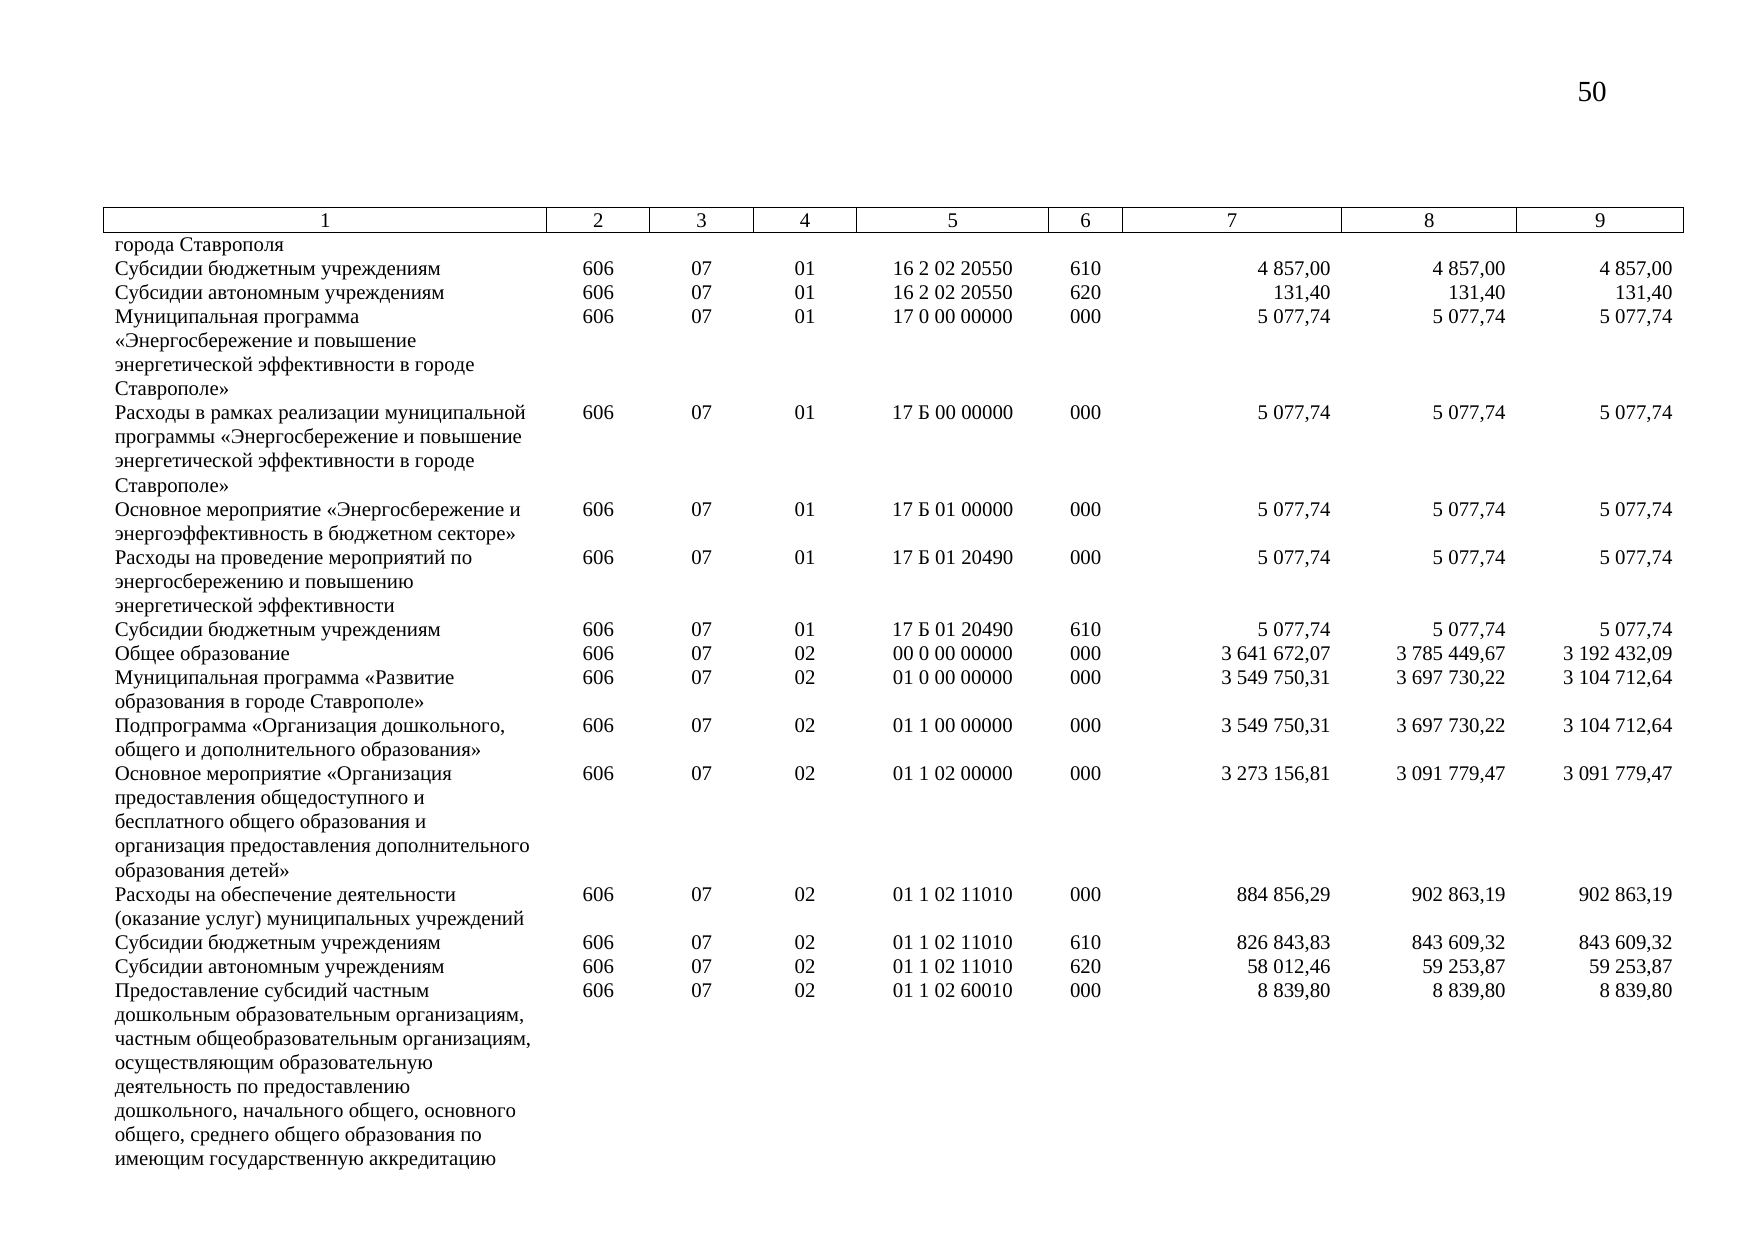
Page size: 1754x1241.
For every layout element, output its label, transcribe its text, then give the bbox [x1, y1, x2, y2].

table_header 2 [547, 208, 649, 232]
table_header 7 [1123, 208, 1341, 232]
table_header 4 [754, 208, 856, 232]
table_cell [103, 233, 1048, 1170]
table_header 8 [1342, 208, 1516, 232]
table_header 3 [650, 208, 753, 232]
table_header 6 [1049, 208, 1122, 232]
table_header 1 [104, 208, 546, 232]
table_header 5 [857, 208, 1048, 232]
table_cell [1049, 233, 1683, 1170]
table_header 9 [1517, 208, 1683, 232]
